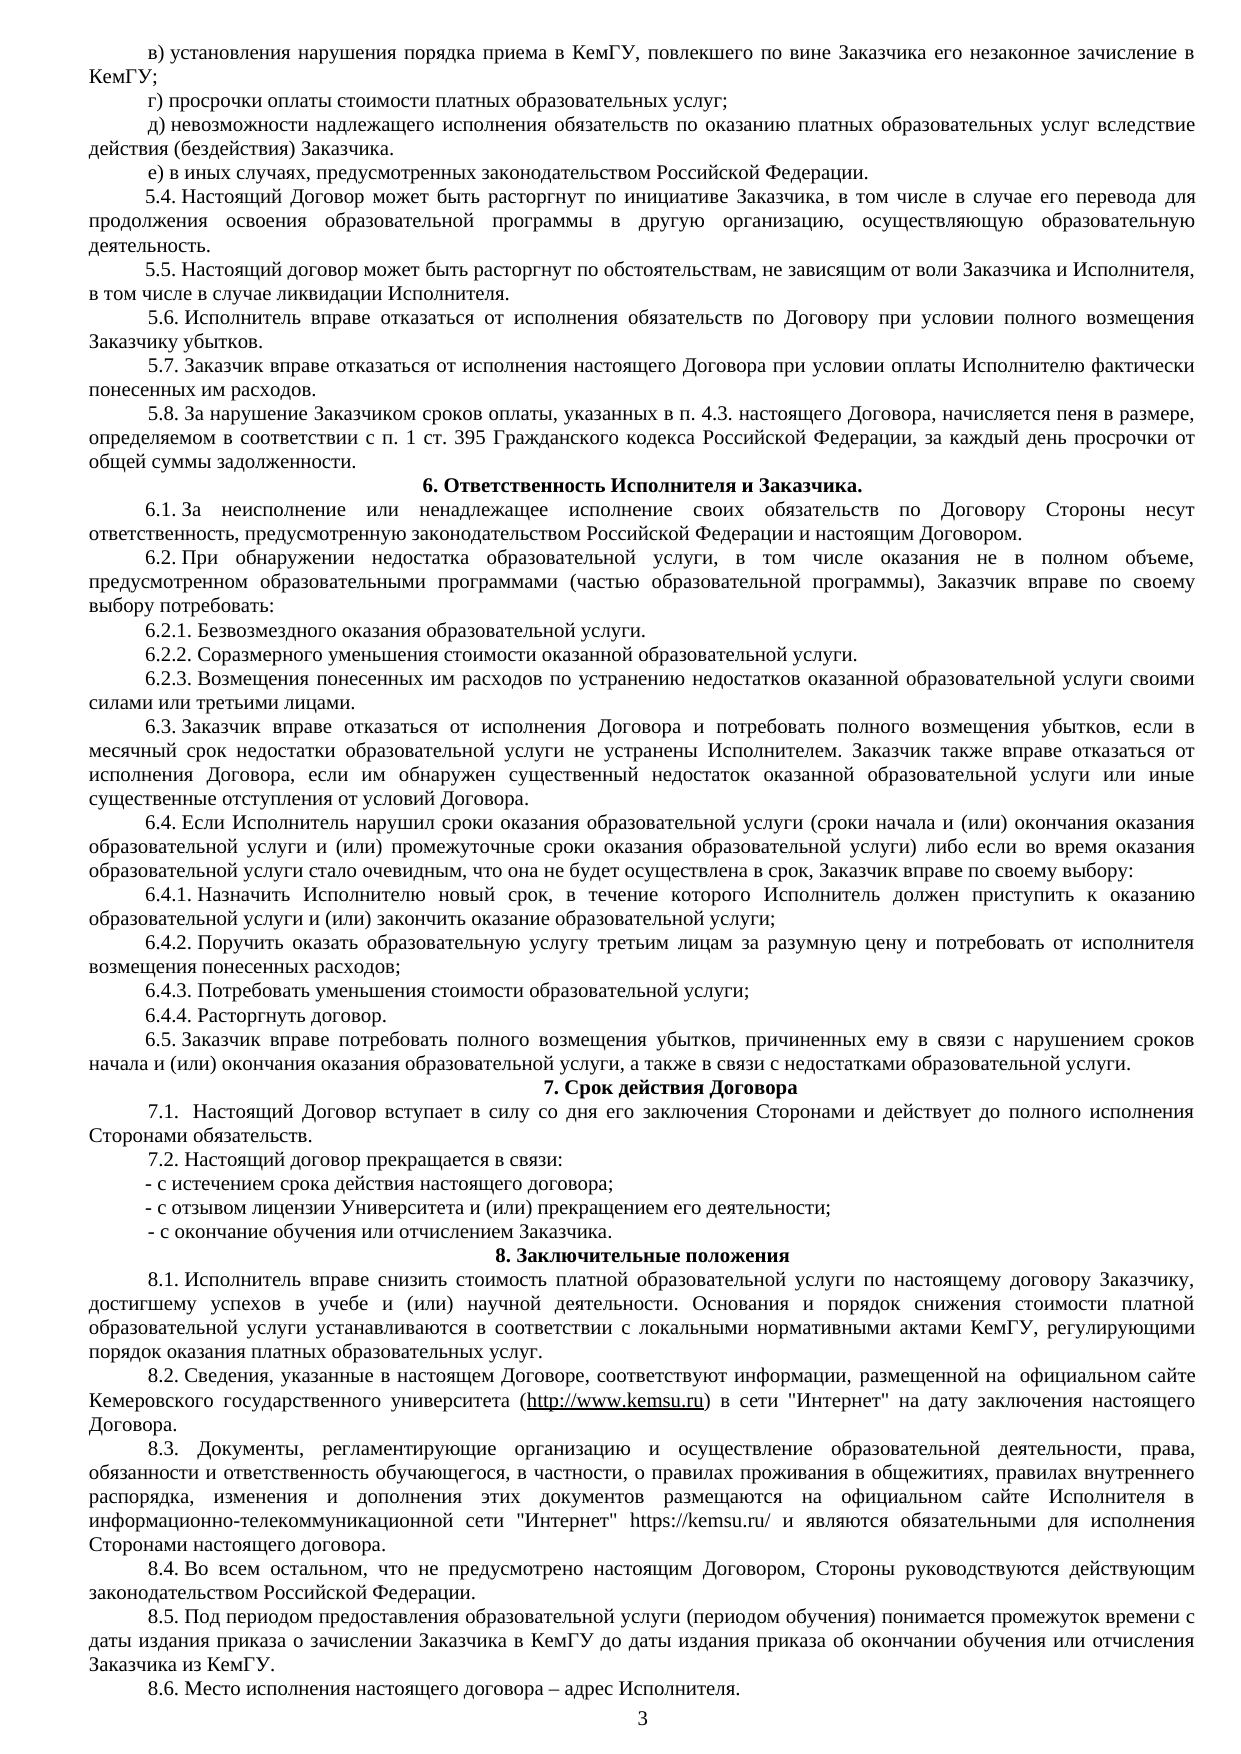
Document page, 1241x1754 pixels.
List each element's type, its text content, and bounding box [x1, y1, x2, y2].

title в) установления нарушения порядка приема в КемГУ, повлекшего по вине Заказчика его незаконное зачисление в КемГУ; [89, 40, 1196, 88]
text 5.8. За нарушение Заказчиком сроков оплаты, указанных в п. 4.3. настоящего Договора, начисляется пеня в размере, определяемом в соответствии с п. 1 ст. 395 Гражданского кодекса Российской Федерации, за каждый день просрочки от общей суммы задолженности. [89, 401, 1196, 473]
text 6.4.4. Расторгнуть договор. [89, 1002, 1196, 1027]
title 6. Ответственность Исполнителя и Заказчика. [89, 473, 1196, 497]
title 5.6. Исполнитель вправе отказаться от исполнения обязательств по Договору при условии полного возмещения Заказчику убытков. [89, 305, 1196, 353]
text 6.1. За неисполнение или ненадлежащее исполнение своих обязательств по Договору Стороны несут ответственность, предусмотренную законодательством Российской Федерации и настоящим Договором. [89, 497, 1196, 545]
title е) в иных случаях, предусмотренных законодательством Российской Федерации. [89, 160, 1196, 184]
text 8.1. Исполнитель вправе снизить стоимость платной образовательной услуги по настоящему договору Заказчику, достигшему успехов в учебе и (или) научной деятельности. Основания и порядок снижения стоимости платной образовательной услуги устанавливаются в соответствии с локальными нормативными актами КемГУ, регулирующими порядок оказания платных образовательных услуг. [89, 1267, 1196, 1363]
text 6.3. Заказчик вправе отказаться от исполнения Договора и потребовать полного возмещения убытков, если в месячный срок недостатки образовательной услуги не устранены Исполнителем. Заказчик также вправе отказаться от исполнения Договора, если им обнаружен существенный недостаток оказанной образовательной услуги или иные существенные отступления от условий Договора. [89, 714, 1196, 810]
text - с отзывом лицензии Университета и (или) прекращением его деятельности; [89, 1195, 1197, 1219]
text 8.2. Сведения, указанные в настоящем Договоре, соответствуют информации, размещенной на официальном сайте Кемеровского государственного университета (http://www.kemsu.ru) в сети "Интернет" на дату заключения настоящего Договора. [89, 1363, 1196, 1436]
text 6.4.1. Назначить Исполнителю новый срок, в течение которого Исполнитель должен приступить к оказанию образовательной услуги и (или) закончить оказание образовательной услуги; [89, 882, 1196, 930]
text - с истечением срока действия настоящего договора; [89, 1171, 1197, 1195]
text 6.4. Если Исполнитель нарушил сроки оказания образовательной услуги (сроки начала и (или) окончания оказания образовательной услуги и (или) промежуточные сроки оказания образовательной услуги) либо если во время оказания образовательной услуги стало очевидным, что она не будет осуществлена в срок, Заказчик вправе по своему выбору: [89, 810, 1196, 882]
text 7. Срок действия Договора [89, 1075, 1196, 1099]
text 6.4.3. Потребовать уменьшения стоимости образовательной услуги; [89, 978, 1196, 1002]
title д) невозможности надлежащего исполнения обязательств по оказанию платных образовательных услуг вследствие действия (бездействия) Заказчика. [89, 112, 1196, 160]
text 5.5. Настоящий договор может быть расторгнут по обстоятельствам, не зависящим от воли Заказчика и Исполнителя, в том числе в случае ликвидации Исполнителя. [89, 257, 1196, 305]
title - с окончание обучения или отчислением Заказчика. [89, 1219, 1196, 1243]
text 8.6. Место исполнения настоящего договора – адрес Исполнителя. [89, 1676, 1196, 1700]
title 5.7. Заказчик вправе отказаться от исполнения настоящего Договора при условии оплаты Исполнителю фактически понесенных им расходов. [89, 353, 1196, 401]
title г) просрочки оплаты стоимости платных образовательных услуг; [89, 88, 1196, 112]
text 6.2.1. Безвозмездного оказания образовательной услуги. [89, 617, 1196, 642]
text 8.4. Во всем остальном, что не предусмотрено настоящим Договором, Стороны руководствуются действующим законодательством Российской Федерации. [89, 1556, 1197, 1604]
text 6.4.2. Поручить оказать образовательную услугу третьим лицам за разумную цену и потребовать от исполнителя возмещения понесенных расходов; [89, 930, 1196, 978]
text 8.3. Документы, регламентирующие организацию и осуществление образовательной деятельности, права, обязанности и ответственность обучающегося, в частности, о правилах проживания в общежитиях, правилах внутреннего распорядка, изменения и дополнения этих документов размещаются на официальном сайте Исполнителя в информационно-телекоммуникационной сети "Интернет" https://kemsu.ru/ и являются обязательными для исполнения Сторонами настоящего договора. [89, 1436, 1196, 1556]
text 6.5. Заказчик вправе потребовать полного возмещения убытков, причиненных ему в связи с нарушением сроков начала и (или) окончания оказания образовательной услуги, а также в связи с недостатками образовательной услуги. [89, 1027, 1196, 1075]
text 6.2.2. Соразмерного уменьшения стоимости оказанной образовательной услуги. [89, 642, 1196, 666]
title 8.5. Под периодом предоставления образовательной услуги (периодом обучения) понимается промежуток времени с даты издания приказа о зачислении Заказчика в КемГУ до даты издания приказа об окончании обучения или отчисления Заказчика из КемГУ. [89, 1604, 1196, 1676]
title 8. Заключительные положения [89, 1243, 1196, 1267]
title 7.1. Настоящий Договор вступает в силу со дня его заключения Сторонами и действует до полного исполнения Сторонами обязательств. [89, 1099, 1196, 1147]
text 7.2. Настоящий договор прекращается в связи: [89, 1147, 1197, 1171]
text 6.2.3. Возмещения понесенных им расходов по устранению недостатков оказанной образовательной услуги своими силами или третьими лицами. [89, 666, 1196, 714]
text 5.4. Настоящий Договор может быть расторгнут по инициативе Заказчика, в том числе в случае его перевода для продолжения освоения образовательной программы в другую организацию, осуществляющую образовательную деятельность. [89, 184, 1196, 257]
text 6.2. При обнаружении недостатка образовательной услуги, в том числе оказания не в полном объеме, предусмотренном образовательными программами (частью образовательной программы), Заказчик вправе по своему выбору потребовать: [89, 545, 1196, 617]
